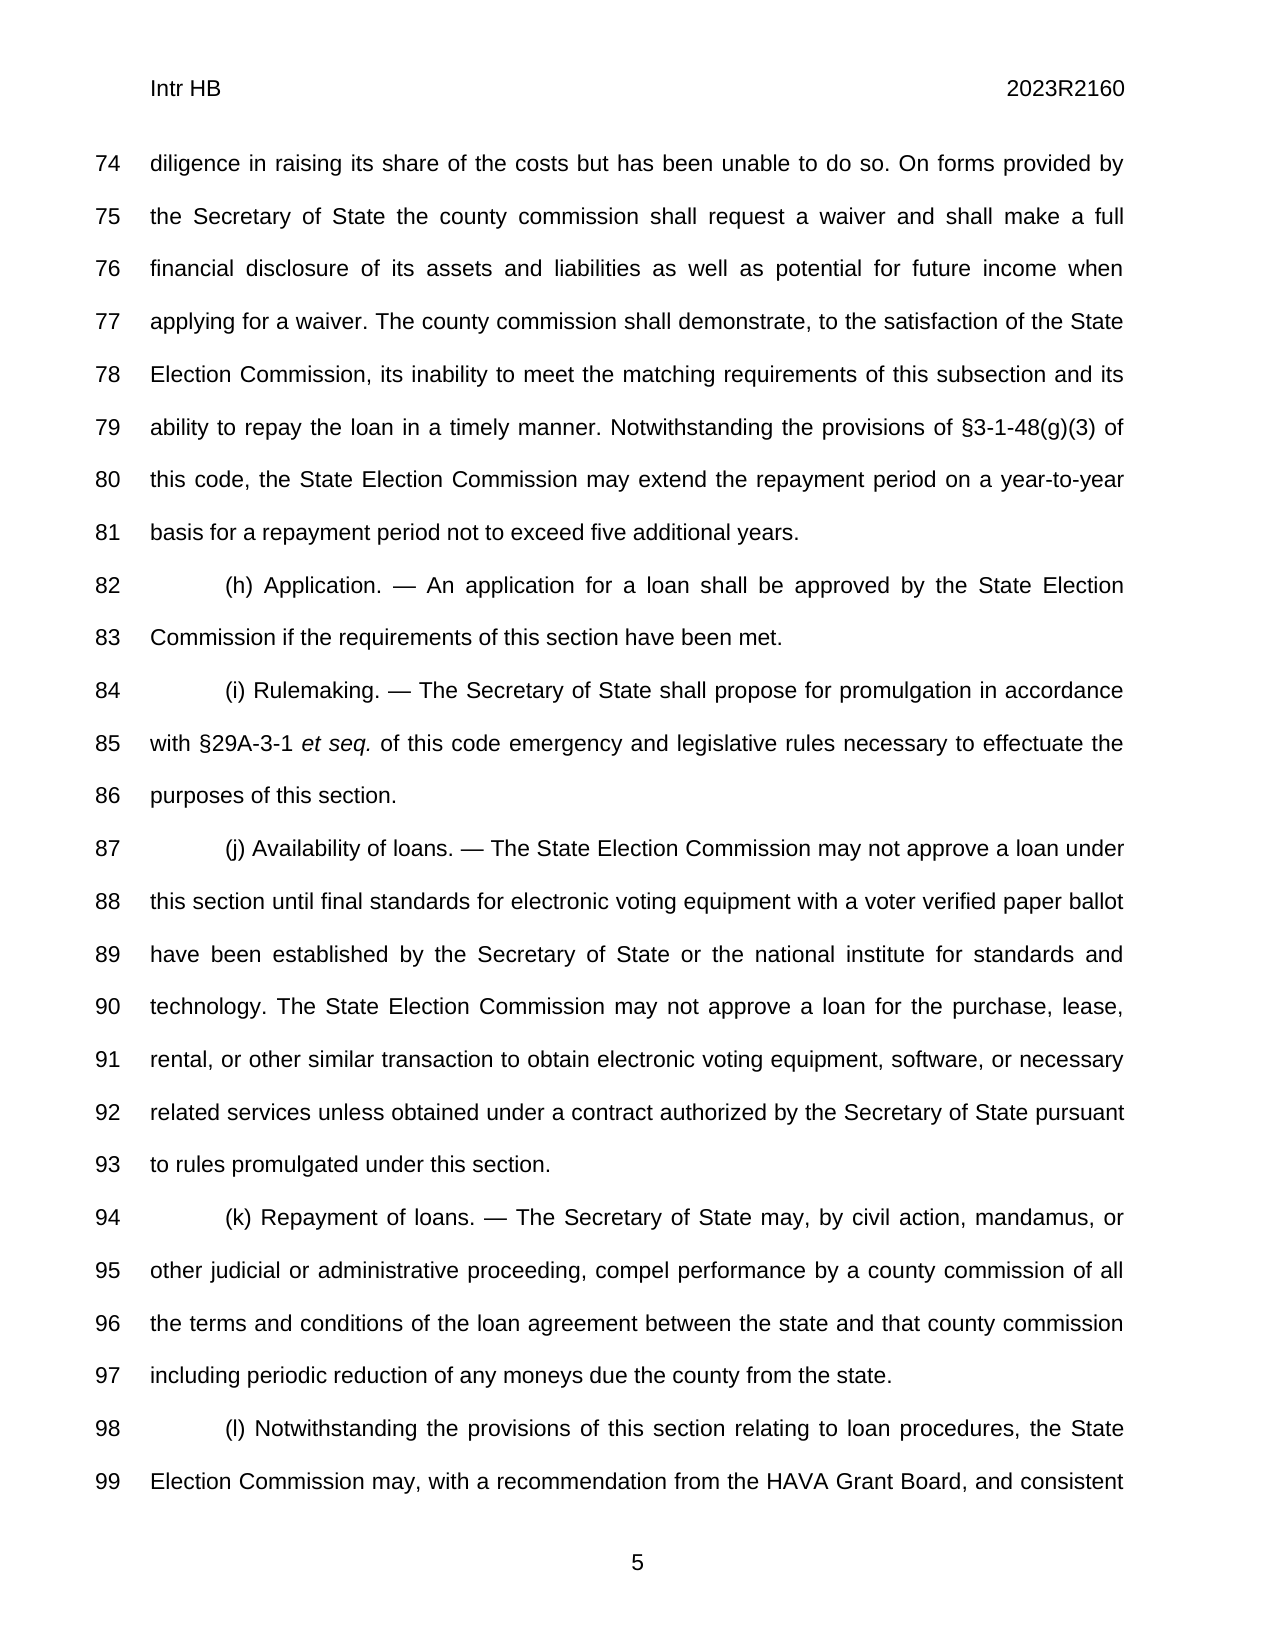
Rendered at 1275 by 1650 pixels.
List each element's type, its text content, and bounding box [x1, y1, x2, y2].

text (k) Repayment of loans. — The Secretary of State may, by civil action, mandamus, or other judicial or administrative proceeding, compel performance by a county commission of all the terms and conditions of the loan agreement between the state and that county commission including periodic reduction of any moneys due the county from the state. [150, 1204, 1125, 1389]
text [150, 1415, 1125, 1494]
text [150, 150, 1125, 545]
text (j) Availability of loans. — The State Election Commission may not approve a loan under this section until final standards for electronic voting equipment with a voter verified paper ballot have been established by the Secretary of State or the national institute for standards and technology. The State Election Commission may not approve a loan for the purchase, lease, rental, or other similar transaction to obtain electronic voting equipment, software, or necessary related services unless obtained under a contract authorized by the Secretary of State pursuant to rules promulgated under this section. [150, 835, 1125, 1178]
text (i) Rulemaking. — The Secretary of State shall propose for promulgation in accordance with §29A-3-1 et seq. of this code emergency and legislative rules necessary to effectuate the purposes of this section. [150, 677, 1125, 809]
text (h) Application. — An application for a loan shall be approved by the State Election Commission if the requirements of this section have been met. [150, 572, 1125, 651]
